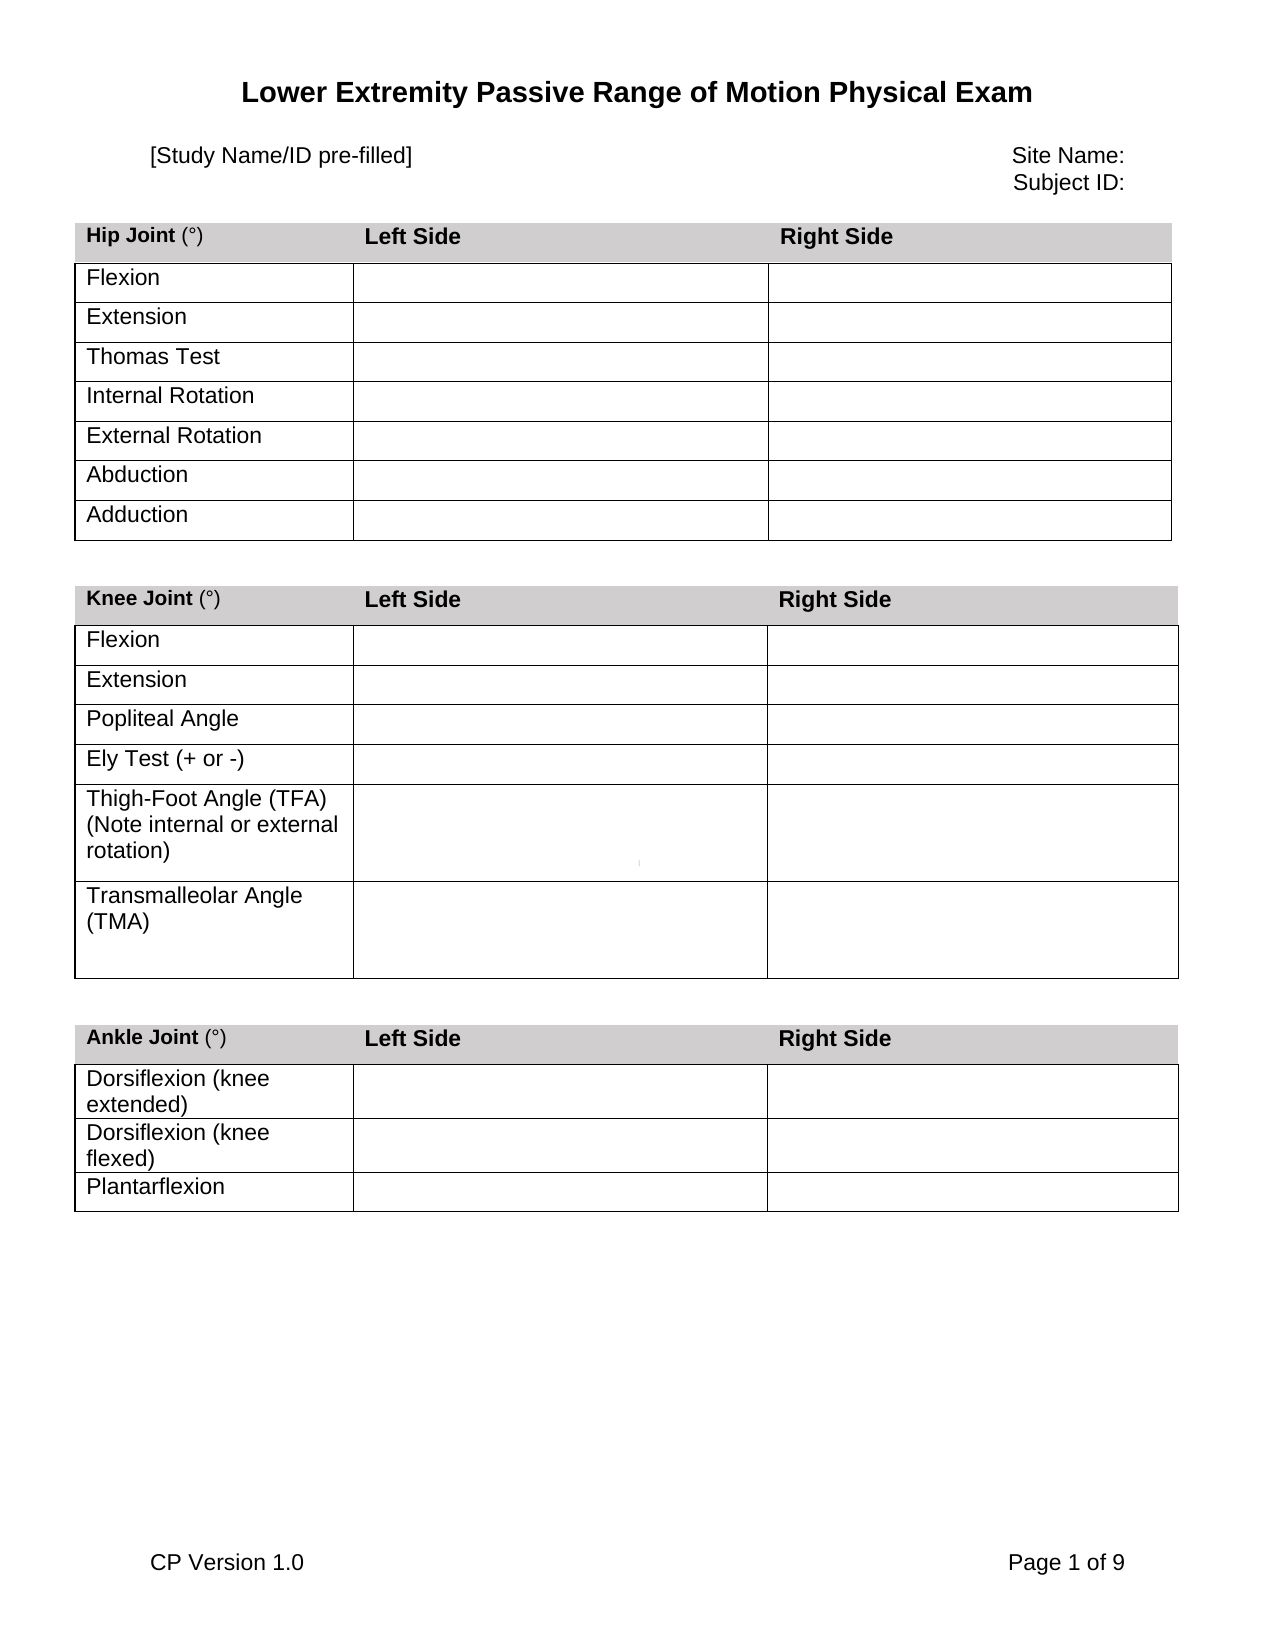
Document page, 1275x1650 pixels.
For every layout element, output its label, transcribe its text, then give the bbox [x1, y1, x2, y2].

table_header Right Side [767, 586, 1178, 625]
table_header Knee Joint (°) [75, 586, 353, 625]
table_cell [354, 382, 768, 421]
table_cell [354, 501, 768, 539]
table_cell [354, 882, 767, 978]
table_cell Transmalleolar Angle (TMA) [76, 882, 353, 978]
table_cell [768, 745, 1178, 783]
table_cell Popliteal Angle [76, 705, 353, 744]
table_cell [769, 343, 1171, 381]
table_cell [768, 626, 1178, 665]
table_cell Dorsiflexion (knee flexed) [76, 1119, 353, 1172]
table_cell External Rotation [76, 422, 353, 460]
table_header Ankle Joint (°) [75, 1025, 353, 1064]
table_cell [769, 264, 1171, 302]
table_cell Extension [76, 666, 353, 704]
table_cell Dorsiflexion (knee extended) [76, 1065, 353, 1118]
table_header Right Side [769, 223, 1172, 262]
table_cell [768, 666, 1178, 704]
table_cell [354, 461, 768, 500]
table_header Hip Joint (°) [75, 223, 353, 262]
table_cell [768, 1065, 1178, 1118]
table_cell [354, 705, 767, 744]
table_cell [768, 1173, 1178, 1211]
table_cell [354, 1173, 767, 1211]
table_cell [768, 882, 1178, 978]
table_cell [354, 745, 767, 783]
table_header Left Side [353, 586, 767, 625]
table_cell [769, 303, 1171, 342]
table_cell [354, 264, 768, 302]
table_header Right Side [767, 1025, 1178, 1064]
table_cell [354, 303, 768, 342]
table_cell Ely Test (+ or -) [76, 745, 353, 783]
table_cell Thomas Test [76, 343, 353, 381]
table_cell [769, 422, 1171, 460]
table_header Left Side [353, 1025, 767, 1064]
table_cell [354, 785, 767, 881]
table_cell [354, 1119, 767, 1172]
table_cell [354, 626, 767, 665]
table_cell [768, 785, 1178, 881]
table_cell Flexion [76, 626, 353, 665]
table_header Left Side [353, 223, 769, 262]
table_cell Internal Rotation [76, 382, 353, 421]
table_cell [769, 461, 1171, 500]
table_cell Plantarflexion [76, 1173, 353, 1211]
table_cell Abduction [76, 461, 353, 500]
table_cell Flexion [76, 264, 353, 302]
table_cell Adduction [76, 501, 353, 539]
table_cell [354, 1065, 767, 1118]
table_cell [354, 422, 768, 460]
table_cell Extension [76, 303, 353, 342]
table_cell [354, 343, 768, 381]
table_cell [354, 666, 767, 704]
table_cell [768, 705, 1178, 744]
table_cell [768, 1119, 1178, 1172]
table_cell Thigh-Foot Angle (TFA) (Note internal or external rotation) [76, 785, 353, 881]
table_cell [769, 501, 1171, 539]
table_cell [769, 382, 1171, 421]
